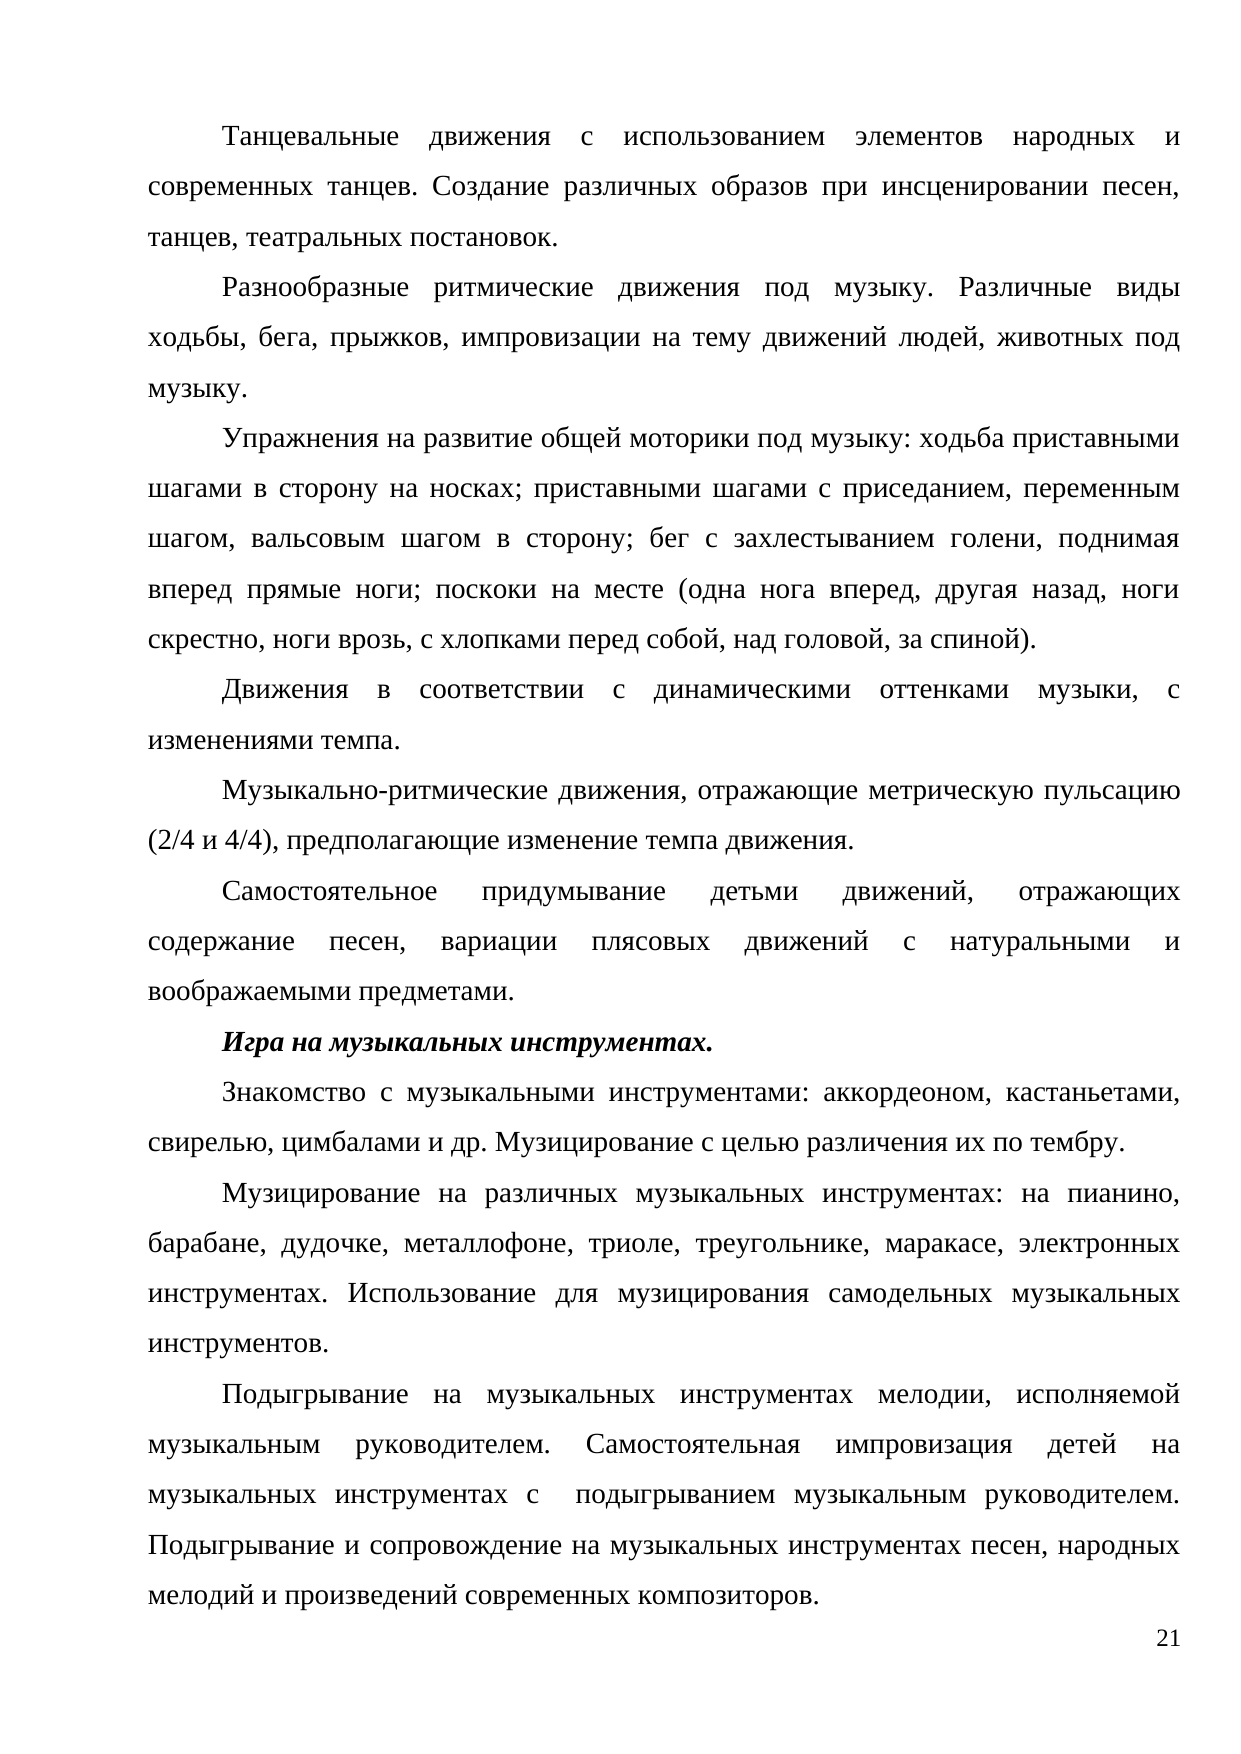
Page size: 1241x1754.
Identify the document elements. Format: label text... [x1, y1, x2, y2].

text Движения в соответствии с динамическими оттенками музыки, с изменениями темпа. [148, 672, 1181, 755]
text Разнообразные ритмические движения под музыку. Различные виды ходьбы, бега, прыжков, импровизации на тему движений людей, животных под музыку. [148, 269, 1181, 403]
text Самостоятельное придумывание детьми движений, отражающих содержание песен, вариации плясовых движений с натуральными и воображаемыми предметами. [148, 873, 1181, 1007]
text Музицирование на различных музыкальных инструментах: на пианино, барабане, дудочке, металлофоне, триоле, треугольнике, маракасе, электронных инструментах. Использование для музицирования самодельных музыкальных инструментов. [148, 1175, 1181, 1359]
text Знакомство с музыкальными инструментами: аккордеоном, кастаньетами, свирелью, цимбалами и др. Музицирование с целью различения их по тембру. [148, 1074, 1181, 1158]
text Упражнения на развитие общей моторики под музыку: ходьба приставными шагами в сторону на носках; приставными шагами с приседанием, переменным шагом, вальсовым шагом в сторону; бег с захлестыванием голени, поднимая вперед прямые ноги; поскоки на месте (одна нога вперед, другая назад, ноги скрестно, ноги врозь, с хлопками перед собой, над головой, за спиной). [148, 420, 1181, 655]
text Музыкально-ритмические движения, отражающие метрическую пульсацию (2/4 и 4/4), предполагающие изменение темпа движения. [148, 772, 1181, 856]
text Подыгрывание на музыкальных инструментах мелодии, исполняемой музыкальным руководителем. Самостоятельная импровизация детей на музыкальных инструментах с подыгрыванием музыкальным руководителем. Подыгрывание и сопровождение на музыкальных инструментах песен, народных мелодий и произведений современных композиторов. [148, 1376, 1181, 1611]
text Танцевальные движения с использованием элементов народных и современных танцев. Создание различных образов при инсценировании песен, танцев, театральных постановок. [148, 118, 1181, 252]
text Игра на музыкальных инструментах. [148, 1024, 1181, 1057]
